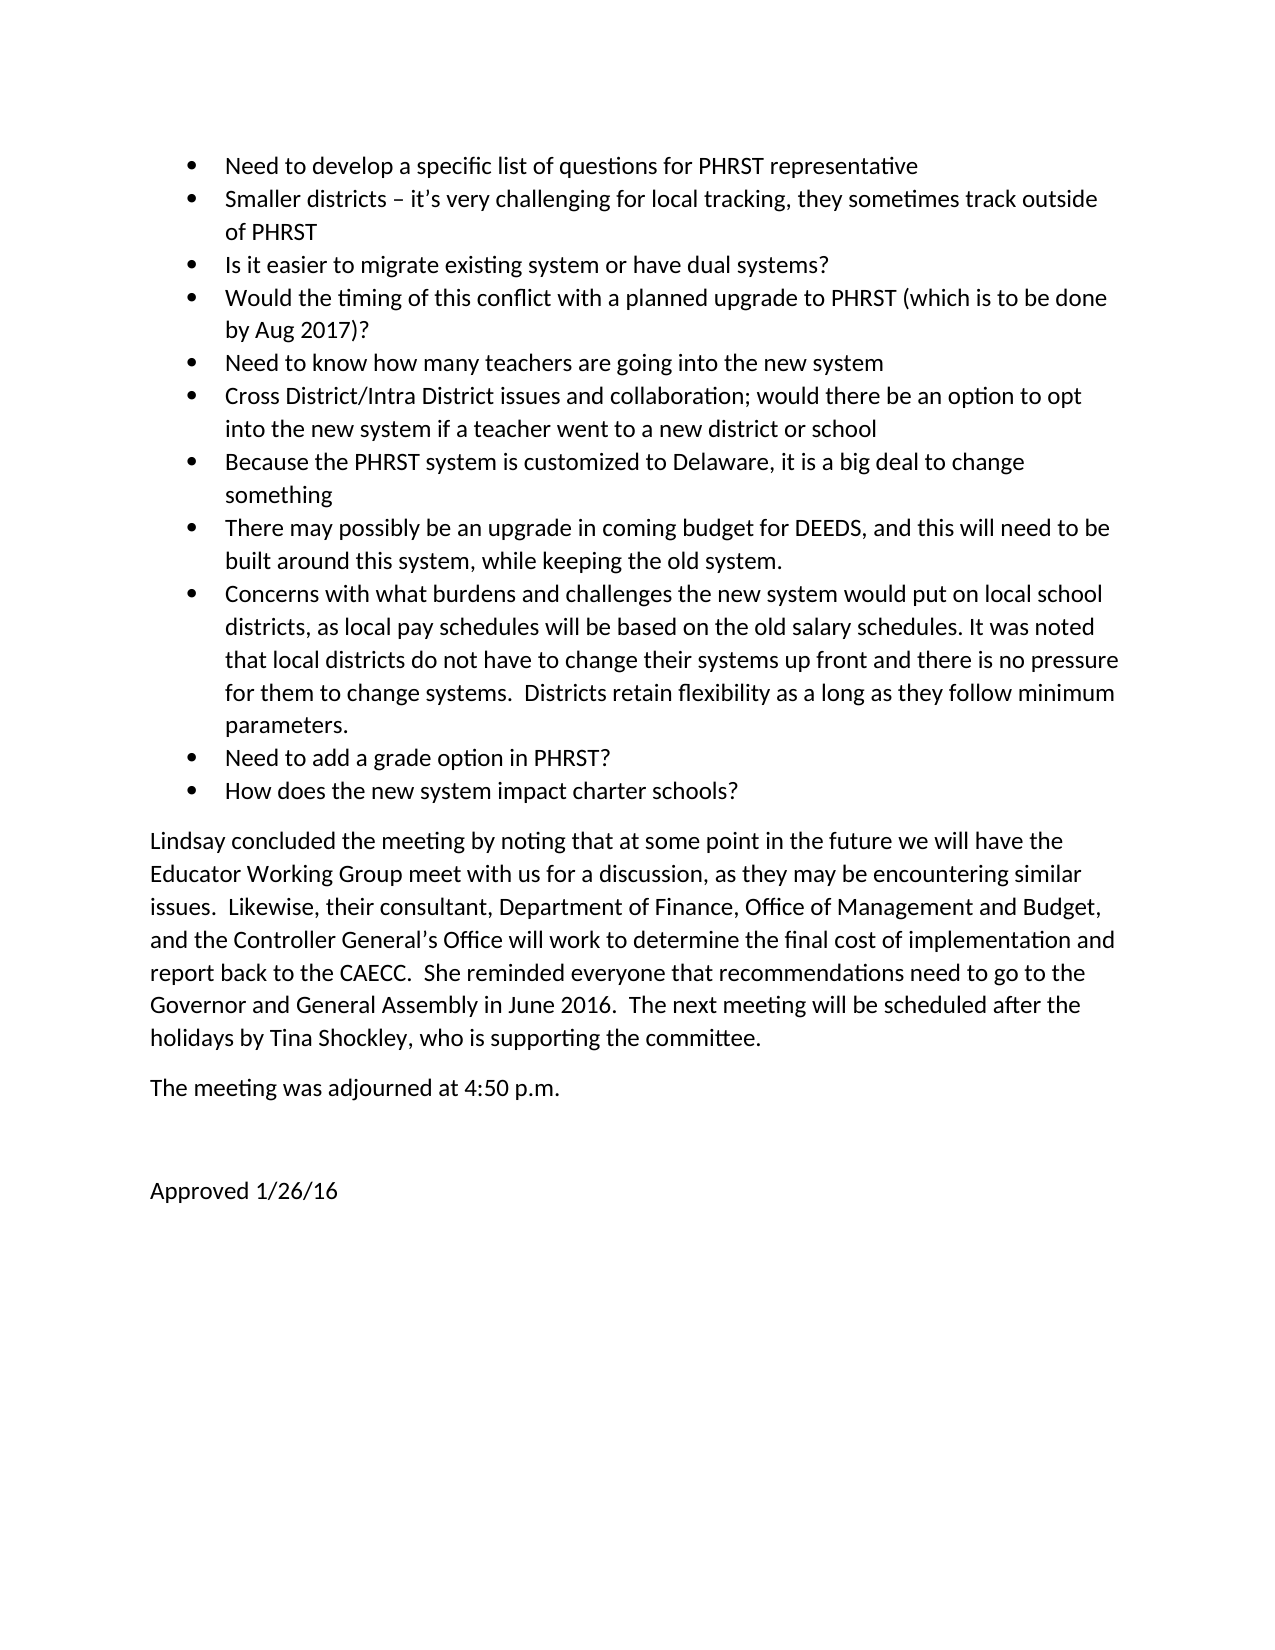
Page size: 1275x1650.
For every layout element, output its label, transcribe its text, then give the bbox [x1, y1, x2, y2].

text Lindsay concluded the meeting by noting that at some point in the future we will have the Educator Working Group meet with us for a discussion, as they may be encountering similar issues. Likewise, their consultant, Department of Finance, Office of Management and Budget, and the Controller General’s Office will work to determine the final cost of implementation and report back to the CAECC. She reminded everyone that recommendations need to go to the Governor and General Assembly in June 2016. The next meeting will be scheduled after the holidays by Tina Shockley, who is supporting the committee. [150, 825, 1125, 1053]
list Cross District/Intra District issues and collaboration; would there be an option to opt into the new system if a teacher went to a new district or school [187, 380, 1125, 444]
list How does the new system impact charter schools? [187, 775, 1125, 806]
list Need to know how many teachers are going into the new system [187, 347, 1125, 378]
list Smaller districts – it’s very challenging for local tracking, they sometimes track outside of PHRST [187, 183, 1125, 246]
list Need to develop a specific list of questions for PHRST representative [187, 150, 1125, 181]
list Because the PHRST system is customized to Delaware, it is a big deal to change something [187, 446, 1125, 510]
list Concerns with what burdens and challenges the new system would put on local school districts, as local pay schedules will be based on the old salary schedules. It was noted that local districts do not have to change their systems up front and there is no pressure for them to change systems. Districts retain flexibility as a long as they follow minimum parameters. [187, 578, 1125, 740]
list Need to add a grade option in PHRST? [187, 742, 1125, 773]
text Approved 1/26/16 [150, 1175, 1125, 1206]
list There may possibly be an upgrade in coming budget for DEEDS, and this will need to be built around this system, while keeping the old system. [187, 512, 1125, 576]
list Would the timing of this conflict with a planned upgrade to PHRST (which is to be done by Aug 2017)? [187, 282, 1125, 345]
list Is it easier to migrate existing system or have dual systems? [187, 249, 1125, 279]
text The meeting was adjourned at 4:50 p.m. [150, 1072, 1125, 1103]
